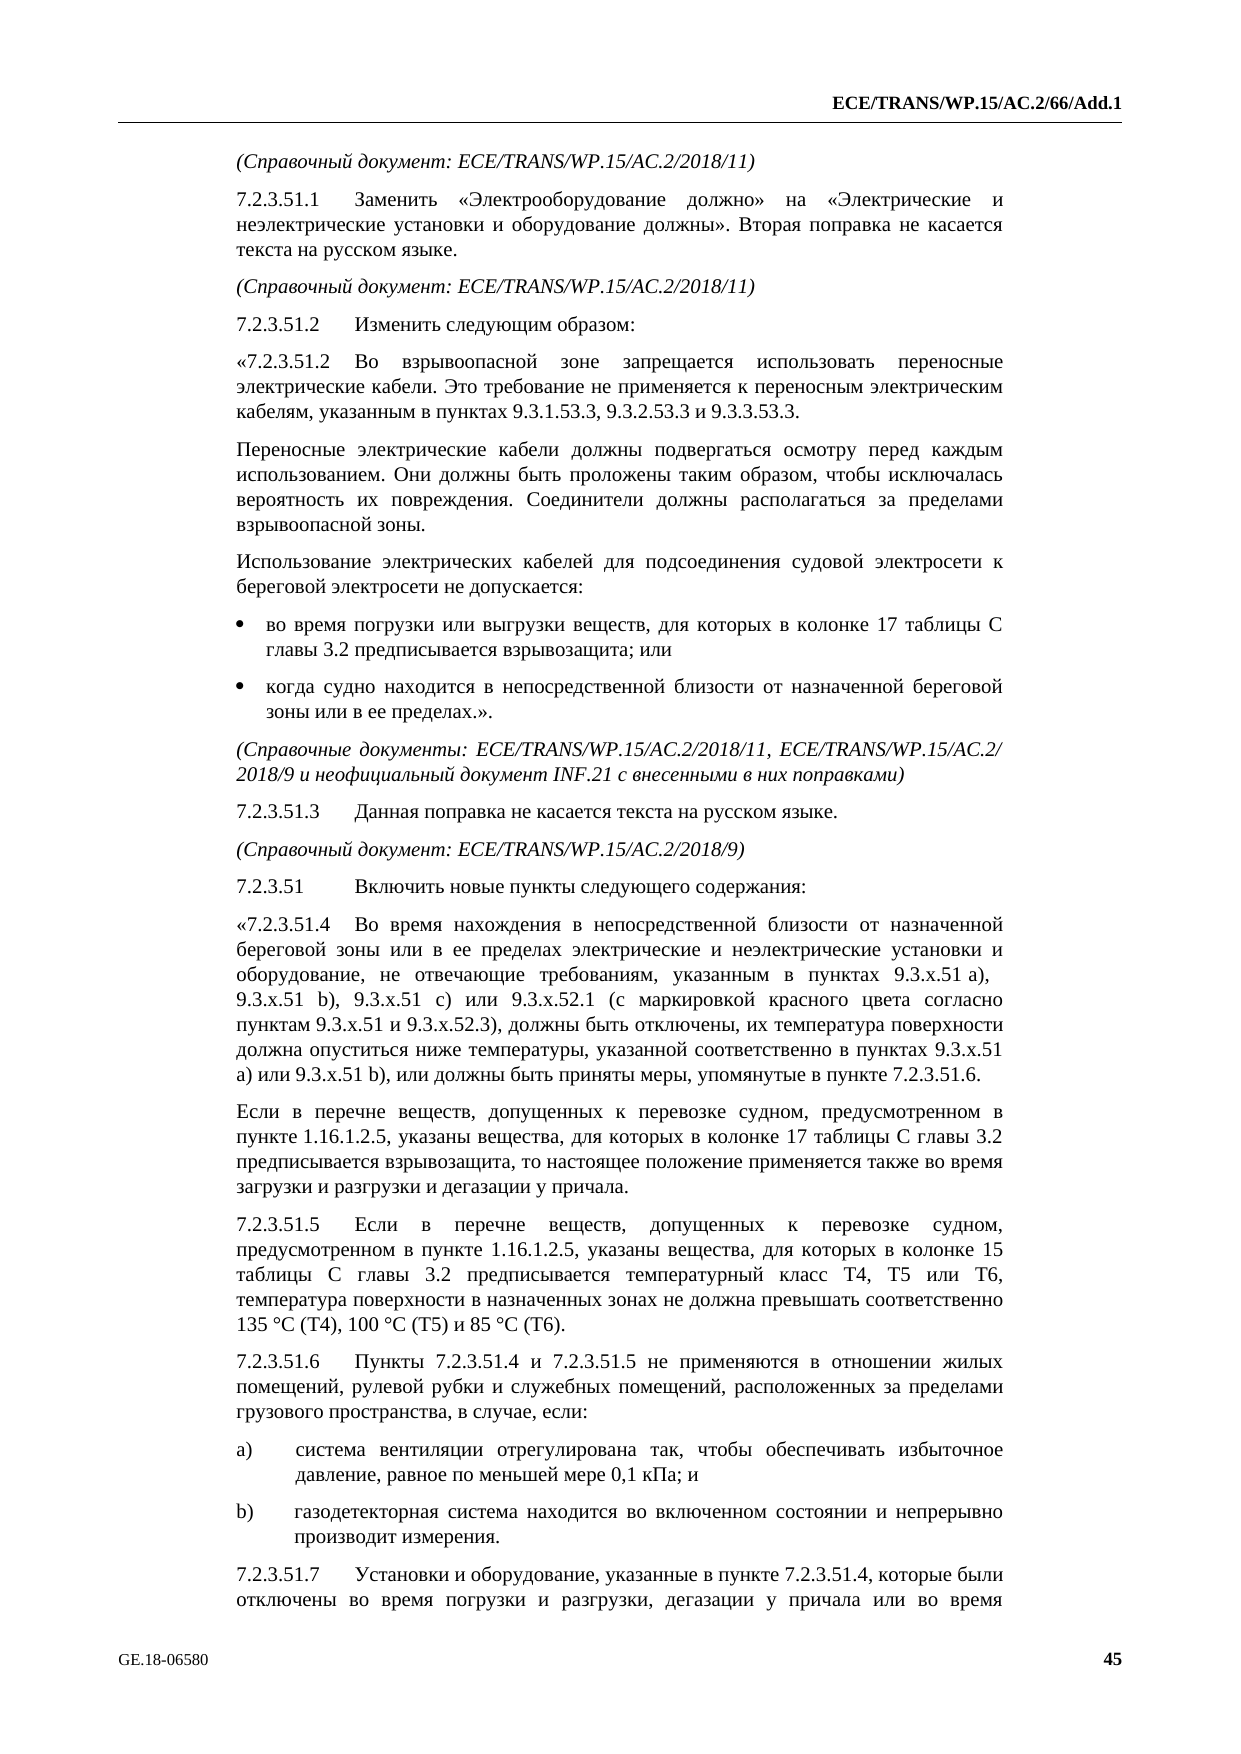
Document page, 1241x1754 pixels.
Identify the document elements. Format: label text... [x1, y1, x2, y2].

text 7.2.3.51 Включить новые пункты следующего содержания: [236, 873, 1004, 898]
text Если в перечне веществ, допущенных к перевозке судном, предусмотренном в пункте 1.16.1.2.5, указаны вещества, для которых в колонке 17 таблицы С главы 3.2 предписывается взрывозащита, то настоящее положение применяется также во время загрузки и разгрузки и дегазации у причала. [236, 1098, 1004, 1198]
text «7.2.3.51.2 Во взрывоопасной зоне запрещается использовать переносные электрические кабели. Это требование не применяется к переносным электрическим кабелям, указанным в пунктах 9.3.1.53.3, 9.3.2.53.3 и 9.3.3.53.3. [236, 348, 1004, 423]
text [236, 1561, 1004, 1611]
text Переносные электрические кабели должны подвергаться осмотру перед каждым использованием. Они должны быть проложены таким образом, чтобы исключалась вероятность их повреждения. Соединители должны располагаться за пределами взрывоопасной зоны. [236, 436, 1004, 536]
text «7.2.3.51.4 Во время нахождения в непосредственной близости от назначенной береговой зоны или в ее пределах электрические и неэлектрические установки и оборудование, не отвечающие требованиям, указанным в пунктах 9.3.x.51 a), 9.3.x.51 b), 9.3.x.51 c) или 9.3.x.52.1 (с маркировкой красного цвета согласно пунктам 9.3.x.51 и 9.3.x.52.3), должны быть отключены, их температура поверхности должна опуститься ниже температуры, указанной соответственно в пунктах 9.3.х.51 а) или 9.3.х.51 b), или должны быть приняты меры, упомянутые в пункте 7.2.3.51.6. [236, 911, 1004, 1086]
text (Справочный документ: ECE/TRANS/WP.15/AC.2/2018/9) [236, 836, 1004, 861]
text 7.2.3.51.5 Если в перечне веществ, допущенных к перевозке судном, предусмотренном в пункте 1.16.1.2.5, указаны вещества, для которых в колонке 15 таблицы С главы 3.2 предписывается температурный класс T4, T5 или T6, температура поверхности в назначенных зонах не должна превышать соответственно 135 °С (Т4), 100 °C (Т5) и 85 °C (T6). [236, 1211, 1004, 1336]
text 7.2.3.51.6 Пункты 7.2.3.51.4 и 7.2.3.51.5 не применяются в отношении жилых помещений, рулевой рубки и служебных помещений, расположенных за пределами грузового пространства, в случае, если: [236, 1348, 1004, 1423]
text b) газодетекторная система находится во включенном состоянии и непрерывно производит измерения. [236, 1498, 1004, 1548]
text a) система вентиляции отрегулирована так, чтобы обеспечивать избыточное давление, равное по меньшей мере 0,1 кПа; и [236, 1436, 1004, 1486]
text 7.2.3.51.1 Заменить «Электрооборудование должно» на «Электрические и неэлектрические установки и оборудование должны». Вторая поправка не касается текста на русском языке. [236, 186, 1004, 261]
text (Справочный документ: ECE/TRANS/WP.15/AC.2/2018/11) [236, 273, 1004, 298]
text Использование электрических кабелей для подсоединения судовой электросети к береговой электросети не допускается: [236, 548, 1004, 598]
text 7.2.3.51.2 Изменить следующим образом: [236, 311, 1004, 336]
text (Справочный документ: ECE/TRANS/WP.15/AC.2/2018/11) [236, 148, 1004, 173]
text 7.2.3.51.3 Данная поправка не касается текста на русском языке. [236, 798, 1004, 823]
text (Справочные документы: ECE/TRANS/WP.15/AC.2/2018/11, ECE/TRANS/WP.15/AC.2/ 2018/9 и неофициальный документ INF.21 с внесенными в них поправками) [236, 736, 1004, 786]
list когда судно находится в непосредственной близости от назначенной береговой зоны или в ее пределах.». [236, 673, 1004, 723]
list во время погрузки или выгрузки веществ, для которых в колонке 17 таблицы С главы 3.2 предписывается взрывозащита; или [236, 611, 1004, 661]
